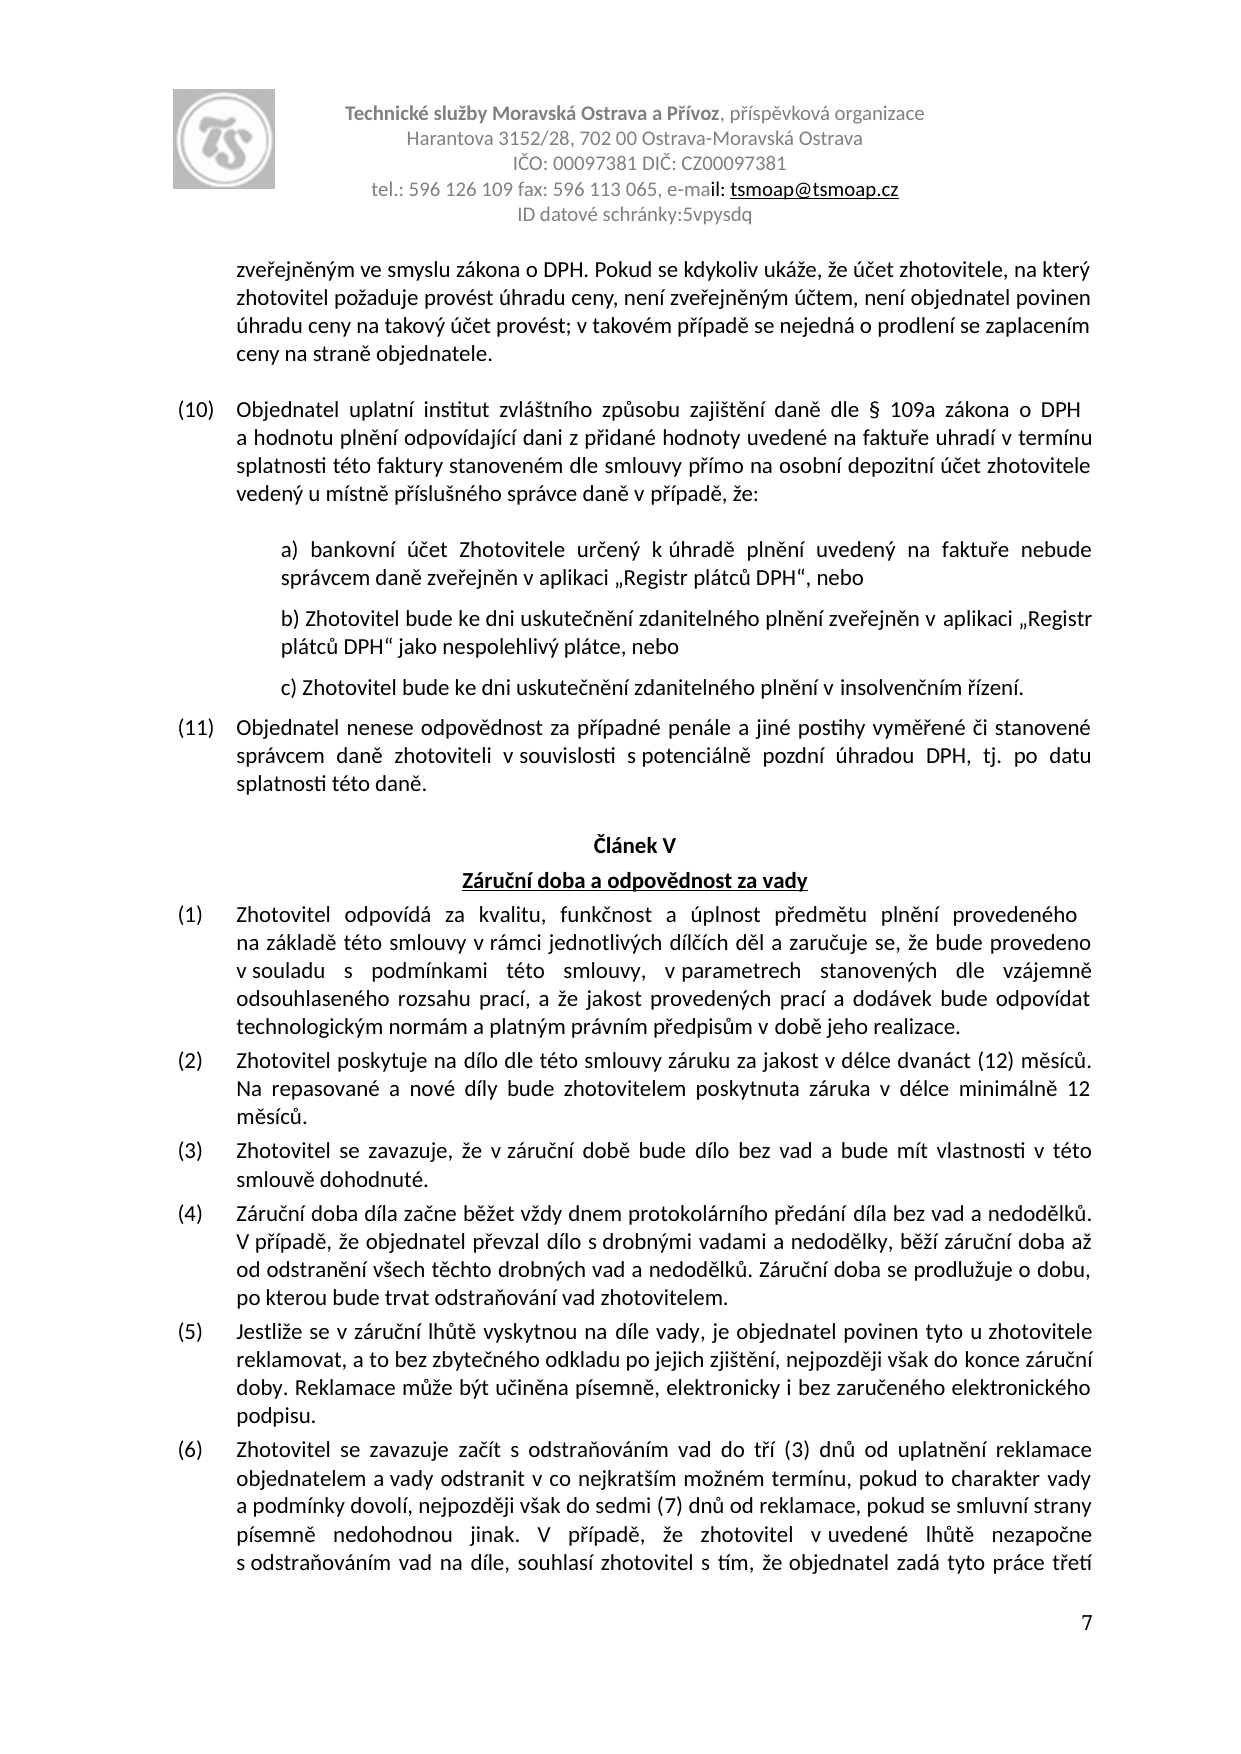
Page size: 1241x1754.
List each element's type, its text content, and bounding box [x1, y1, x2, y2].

list Jestliže se v záruční lhůtě vyskytnou na díle vady, je objednatel povinen tyto u zhotovitele reklamovat, a to bez zbytečného odkladu po jejich zjištění, nejpozději však do konce záruční doby. Reklamace může být učiněna písemně, elektronicky i bez zaručeného elektronického podpisu. [177, 1317, 1092, 1429]
text a) bankovní účet Zhotovitele určený k úhradě plnění uvedený na faktuře nebude správcem daně zveřejněn v aplikaci „Registr plátců DPH“, nebo [281, 536, 1092, 592]
picture [172, 89, 275, 189]
list Objednatel uplatní institut zvláštního způsobu zajištění daně dle § 109a zákona o DPH a hodnotu plnění odpovídající dani z přidané hodnoty uvedené na faktuře uhradí v termínu splatnosti této faktury stanoveném dle smlouvy přímo na osobní depozitní účet zhotovitele vedený u místně příslušného správce daně v případě, že: [177, 395, 1092, 507]
list Záruční doba díla začne běžet vždy dnem protokolárního předání díla bez vad a nedodělků. V případě, že objednatel převzal dílo s drobnými vadami a nedodělky, běží záruční doba až od odstranění všech těchto drobných vad a nedodělků. Záruční doba se prodlužuje o dobu, po kterou bude trvat odstraňování vad zhotovitelem. [177, 1199, 1092, 1311]
list Zhotovitel poskytuje na dílo dle této smlouvy záruku za jakost v délce dvanáct (12) měsíců. Na repasované a nové díly bude zhotovitelem poskytnuta záruka v délce minimálně 12 měsíců. [177, 1046, 1092, 1130]
list Objednatel nenese odpovědnost za případné penále a jiné postihy vyměřené či stanovené správcem daně zhotoviteli v souvislosti s potenciálně pozdní úhradou DPH, tj. po datu splatnosti této daně. [177, 713, 1092, 797]
text b) Zhotovitel bude ke dni uskutečnění zdanitelného plnění zveřejněn v aplikaci „Registr plátců DPH“ jako nespolehlivý plátce, nebo [281, 604, 1092, 660]
text c) Zhotovitel bude ke dni uskutečnění zdanitelného plnění v insolvenčním řízení. [281, 673, 1092, 701]
list Zhotovitel se zavazuje, že v záruční době bude dílo bez vad a bude mít vlastnosti v této smlouvě dohodnuté. [177, 1137, 1092, 1193]
text Článek V [177, 831, 1092, 859]
text Záruční doba a odpovědnost za vady [177, 866, 1092, 894]
list Zhotovitel odpovídá za kvalitu, funkčnost a úplnost předmětu plnění provedeného na základě této smlouvy v rámci jednotlivých dílčích děl a zaručuje se, že bude provedeno v souladu s podmínkami této smlouvy, v parametrech stanovených dle vzájemně odsouhlaseného rozsahu prací, a že jakost provedených prací a dodávek bude odpovídat technologickým normám a platným právním předpisům v době jeho realizace. [177, 900, 1092, 1040]
